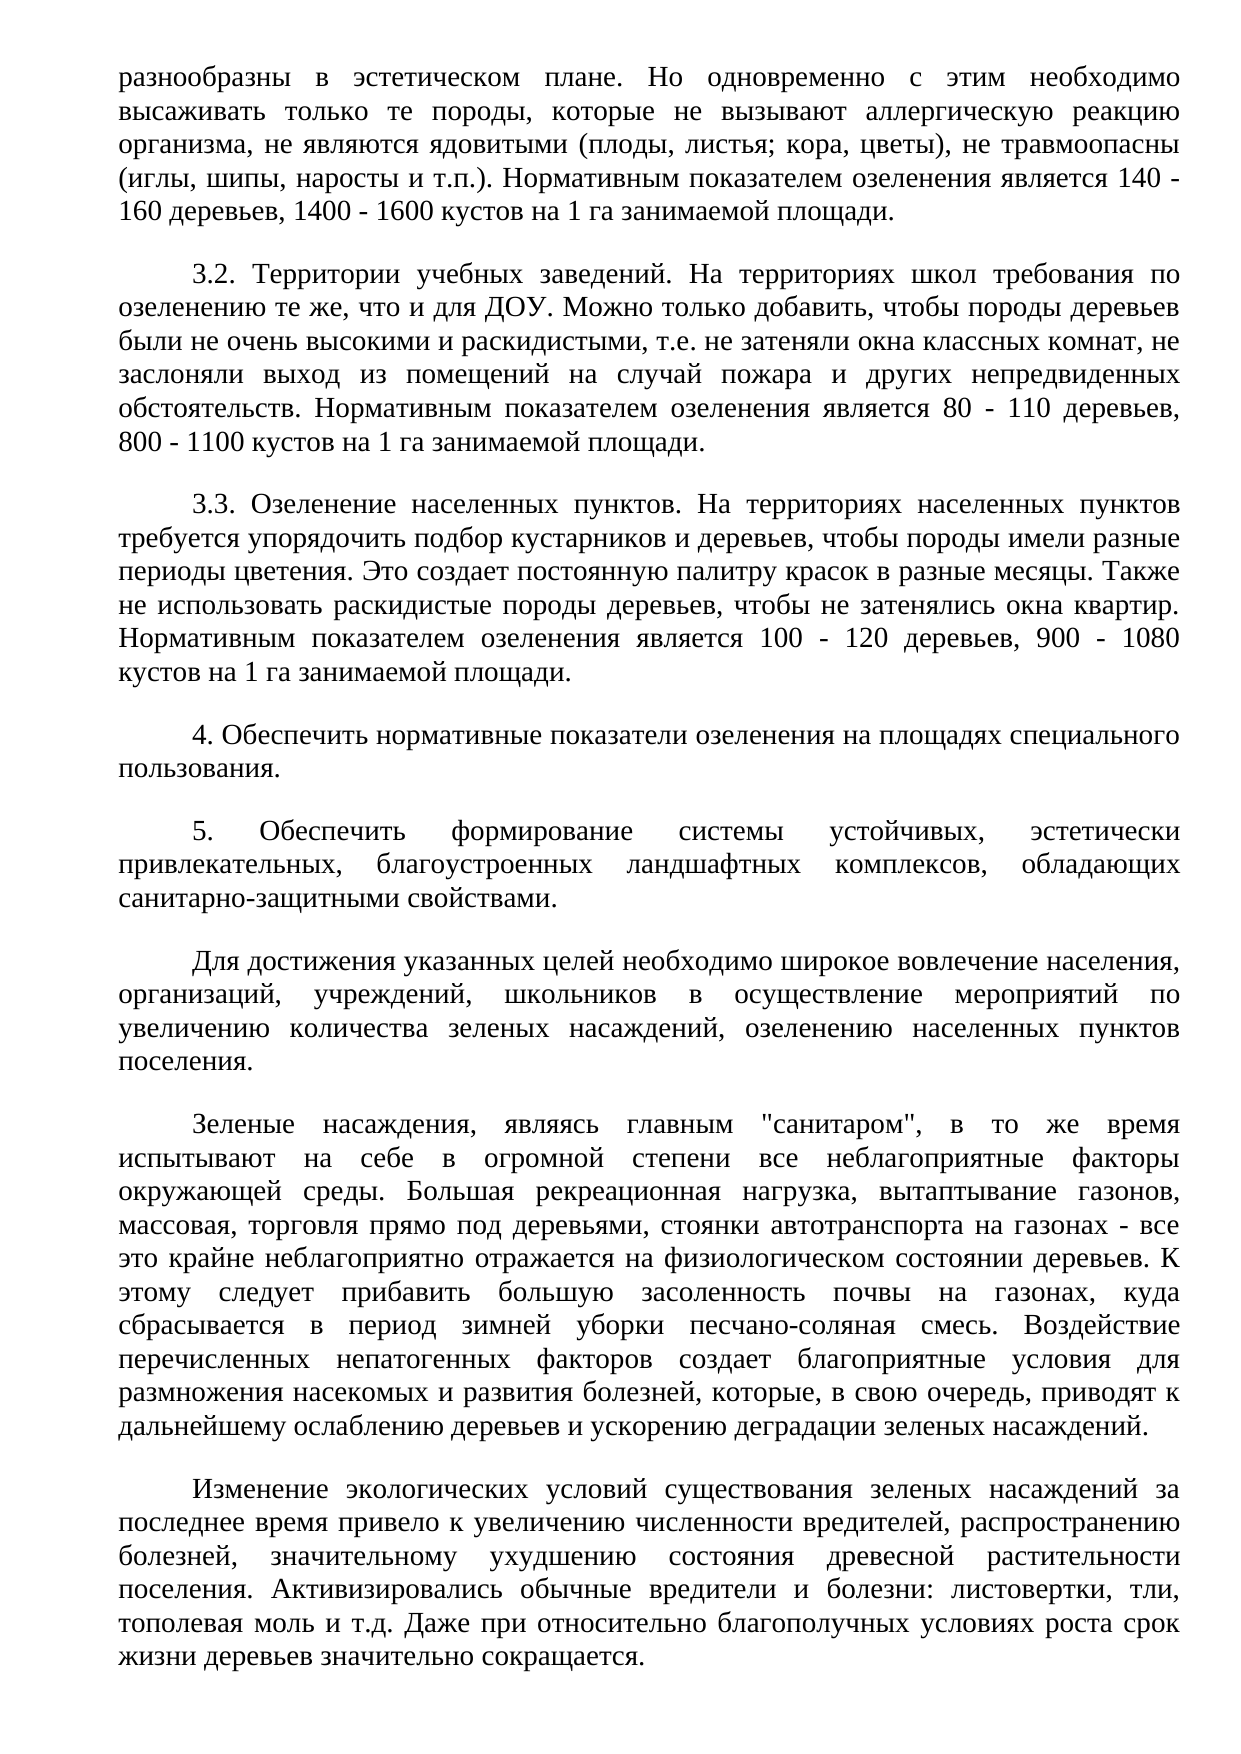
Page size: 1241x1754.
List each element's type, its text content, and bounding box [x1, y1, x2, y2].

text Изменение экологических условий существования зеленых насаждений за последнее время привело к увеличению численности вредителей, распространению болезней, значительному ухудшению состояния древесной растительности поселения. Активизировались обычные вредители и болезни: листовертки, тли, тополевая моль и т.д. Даже при относительно благополучных условиях роста срок жизни деревьев значительно сокращается. [118, 1471, 1181, 1672]
text 4. Обеспечить нормативные показатели озеленения на площадях специального пользования. [118, 717, 1181, 784]
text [118, 59, 1181, 227]
text 3.2. Территории учебных заведений. На территориях школ требования по озеленению те же, что и для ДОУ. Можно только добавить, чтобы породы деревьев были не очень высокими и раскидистыми, т.е. не затеняли окна классных комнат, не заслоняли выход из помещений на случай пожара и других непредвиденных обстоятельств. Нормативным показателем озеленения является 80 - 110 деревьев, 800 - 1100 кустов на 1 га занимаемой площади. [118, 256, 1181, 457]
text 5. Обеспечить формирование системы устойчивых, эстетически привлекательных, благоустроенных ландшафтных комплексов, обладающих санитарно-защитными свойствами. [118, 813, 1181, 914]
text 3.3. Озеленение населенных пунктов. На территориях населенных пунктов требуется упорядочить подбор кустарников и деревьев, чтобы породы имели разные периоды цветения. Это создает постоянную палитру красок в разные месяцы. Также не использовать раскидистые породы деревьев, чтобы не затенялись окна квартир. Нормативным показателем озеленения является 100 - 120 деревьев, 900 - 1080 кустов на 1 га занимаемой площади. [118, 486, 1181, 688]
text Зеленые насаждения, являясь главным "санитаром", в то же время испытывают на себе в огромной степени все неблагоприятные факторы окружающей среды. Большая рекреационная нагрузка, вытаптывание газонов, массовая, торговля прямо под деревьями, стоянки автотранспорта на газонах - все это крайне неблагоприятно отражается на физиологическом состоянии деревьев. К этому следует прибавить большую засоленность почвы на газонах, куда сбрасывается в период зимней уборки песчано-соляная смесь. Воздействие перечисленных непатогенных факторов создает благоприятные условия для размножения насекомых и развития болезней, которые, в свою очередь, приводят к дальнейшему ослаблению деревьев и ускорению деградации зеленых насаждений. [118, 1106, 1181, 1442]
text Для достижения указанных целей необходимо широкое вовлечение населения, организаций, учреждений, школьников в осуществление мероприятий по увеличению количества зеленых насаждений, озеленению населенных пунктов поселения. [118, 943, 1181, 1077]
